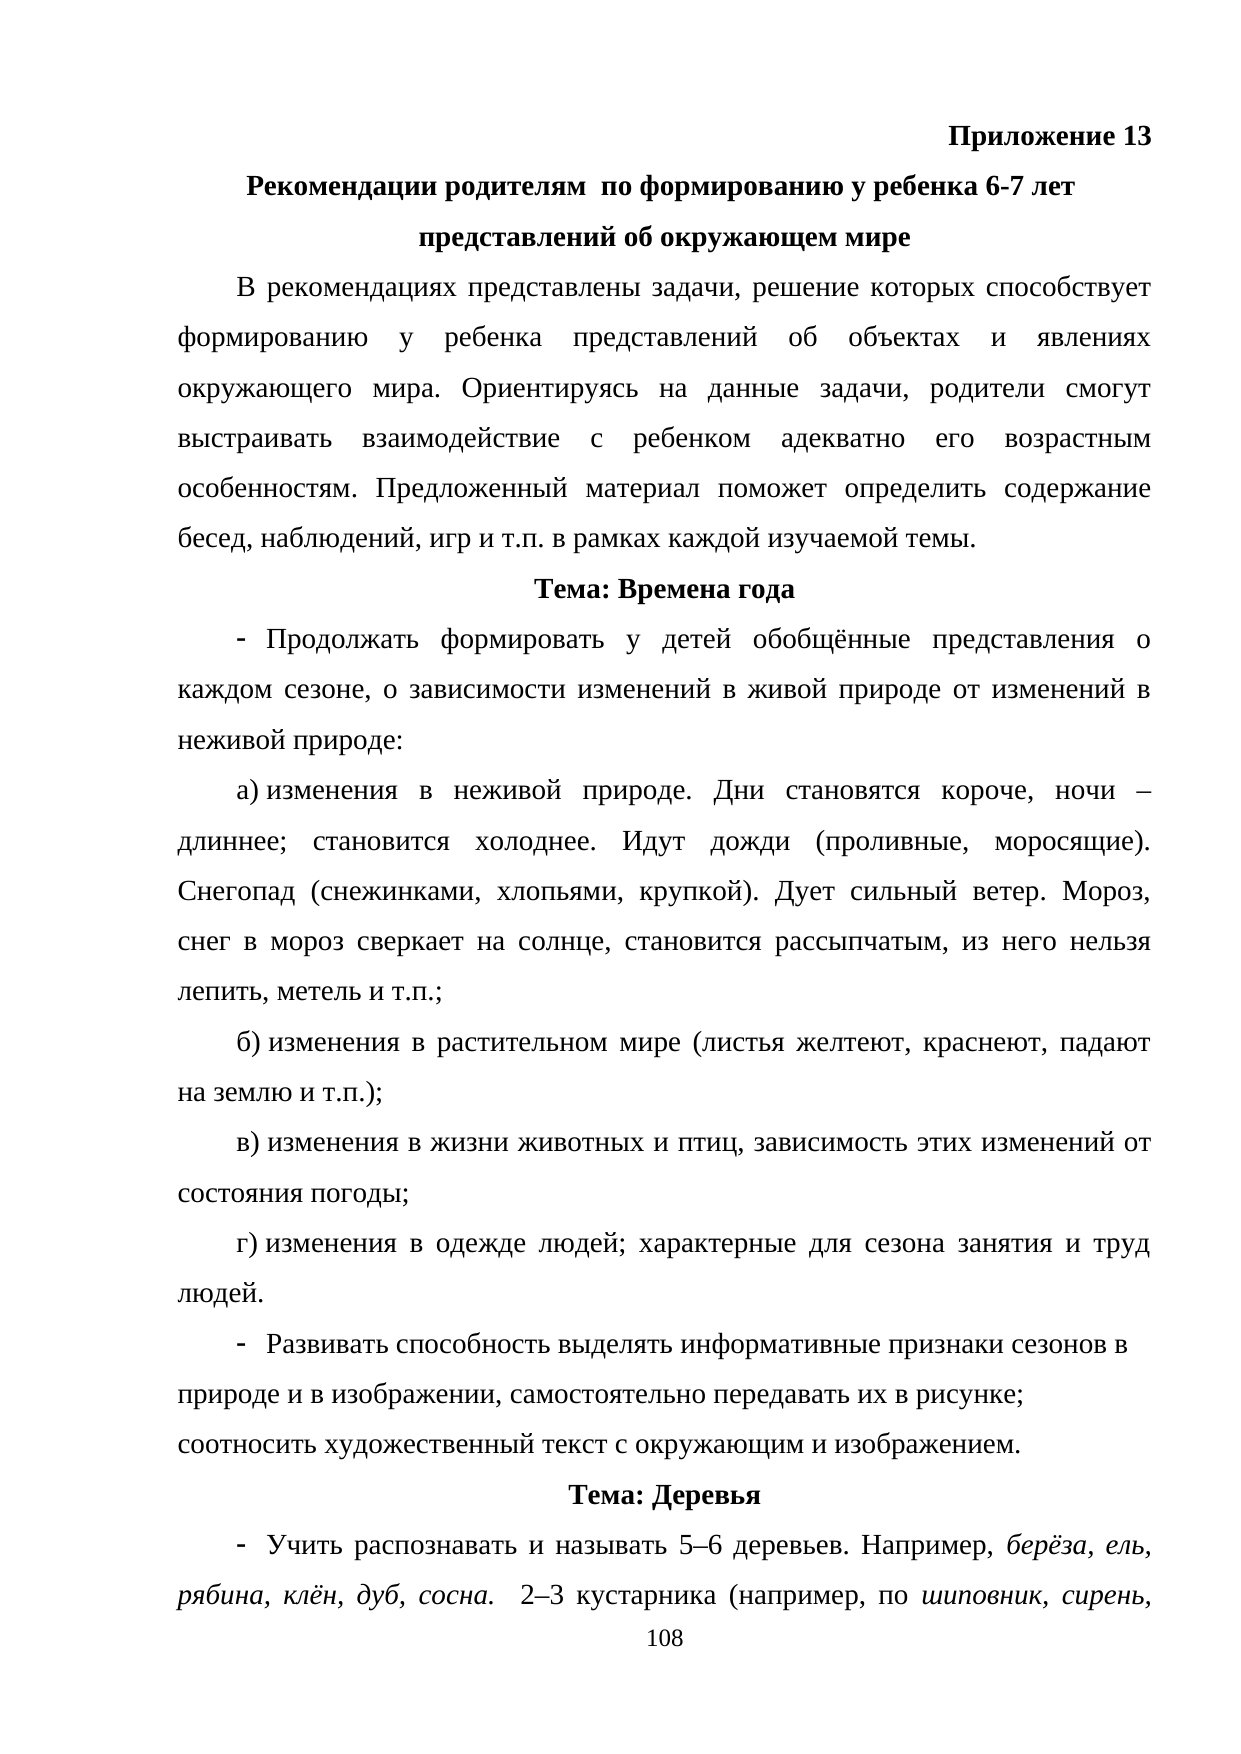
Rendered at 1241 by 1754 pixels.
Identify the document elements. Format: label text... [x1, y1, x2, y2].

text г) изменения в одежде людей; характерные для сезона занятия и труд людей. [177, 1225, 1152, 1309]
text в) изменения в жизни животных и птиц, зависимость этих изменений от состояния погоды; [177, 1124, 1152, 1208]
list Развивать способность выделять информативные признаки сезонов в природе и в изображении, самостоятельно передавать их в рисунке; соотносить художественный текст с окружающим и изображением. [177, 1326, 1152, 1460]
list Продолжать формировать у детей обобщённые представления о каждом сезоне, о зависимости изменений в живой природе от изменений в неживой природе: [177, 621, 1152, 756]
text Рекомендации родителям по формированию у ребенка 6-7 лет представлений об окружающем мире [177, 168, 1152, 252]
text б) изменения в растительном мире (листья желтеют, краснеют, падают на землю и т.п.); [177, 1024, 1152, 1108]
text В рекомендациях представлены задачи, решение которых способствует формированию у ребенка представлений об объектах и явлениях окружающего мира. Ориентируясь на данные задачи, родители смогут выстраивать взаимодействие с ребенком адекватно его возрастным особенностям. Предложенный материал поможет определить содержание бесед, наблюдений, игр и т.п. в рамках каждой изучаемой темы. [177, 269, 1152, 554]
text Тема: Деревья [177, 1477, 1152, 1510]
text а) изменения в неживой природе. Дни становятся короче, ночи – длиннее; становится холоднее. Идут дожди (проливные, моросящие). Снегопад (снежинками, хлопьями, крупкой). Дует сильный ветер. Мороз, снег в мороз сверкает на солнце, становится рассыпчатым, из него нельзя лепить, метель и т.п.; [177, 772, 1152, 1007]
text Приложение 13 [177, 118, 1152, 152]
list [177, 1527, 1152, 1611]
text Тема: Времена года [177, 571, 1152, 604]
